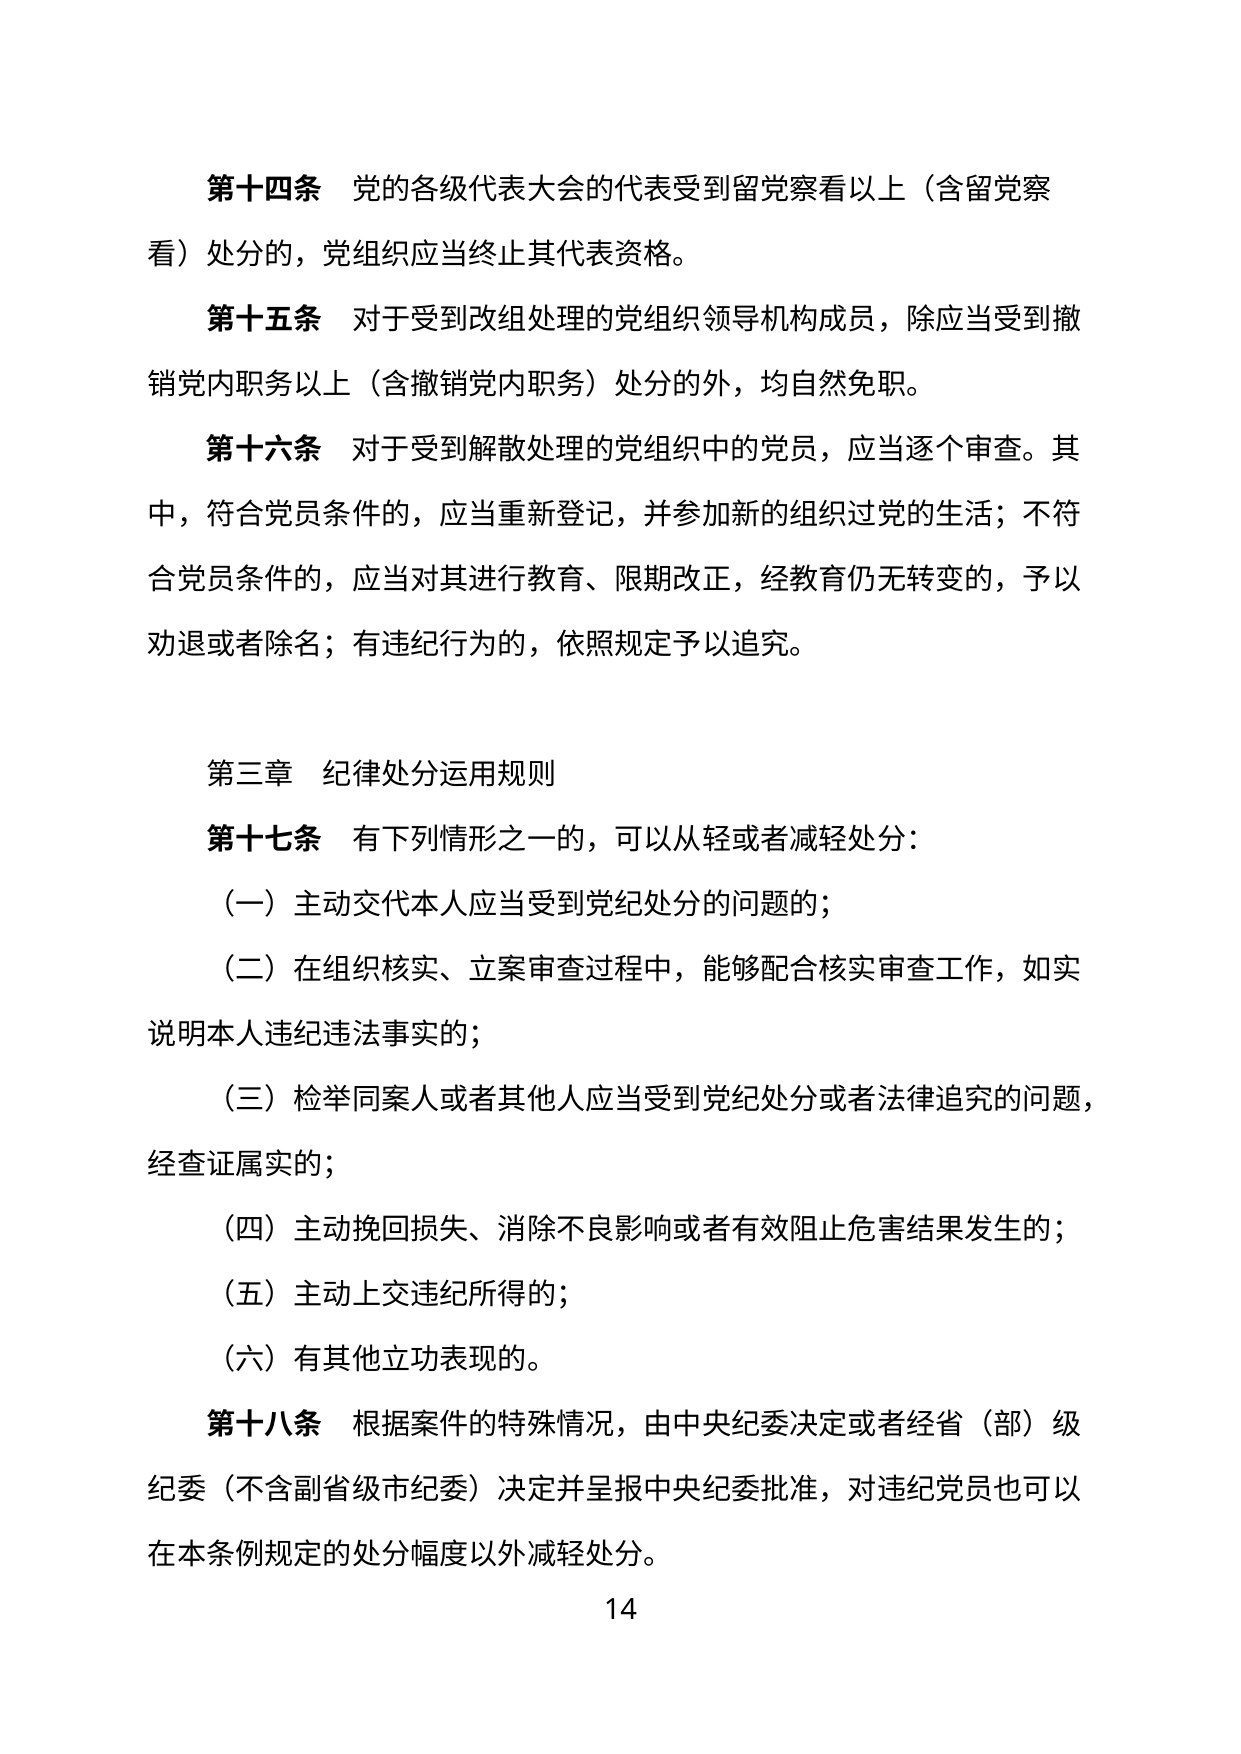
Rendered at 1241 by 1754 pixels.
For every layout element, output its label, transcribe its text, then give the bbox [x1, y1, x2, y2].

text 第十四条 党的各级代表大会的代表受到留党察看以上（含留党察看）处分的，党组织应当终止其代表资格。 [148, 154, 1092, 284]
text 第十七条 有下列情形之一的，可以从轻或者减轻处分： [148, 804, 1092, 869]
text （六）有其他立功表现的。 [148, 1324, 1092, 1389]
text （五）主动上交违纪所得的； [148, 1259, 1092, 1324]
text （一）主动交代本人应当受到党纪处分的问题的； [148, 869, 1092, 934]
text （二）在组织核实、立案审查过程中，能够配合核实审查工作，如实说明本人违纪违法事实的； [148, 934, 1092, 1064]
text 第十八条 根据案件的特殊情况，由中央纪委决定或者经省（部）级纪委（不含副省级市纪委）决定并呈报中央纪委批准，对违纪党员也可以在本条例规定的处分幅度以外减轻处分。 [148, 1389, 1092, 1584]
text （三）检举同案人或者其他人应当受到党纪处分或者法律追究的问题，经查证属实的； [148, 1064, 1092, 1194]
text （四）主动挽回损失、消除不良影响或者有效阻止危害结果发生的； [148, 1194, 1092, 1259]
text 第三章 纪律处分运用规则 [148, 739, 1092, 804]
text 第十五条 对于受到改组处理的党组织领导机构成员，除应当受到撤销党内职务以上（含撤销党内职务）处分的外，均自然免职。 [148, 284, 1092, 414]
text 第十六条 对于受到解散处理的党组织中的党员，应当逐个审查。其中，符合党员条件的，应当重新登记，并参加新的组织过党的生活；不符合党员条件的，应当对其进行教育、限期改正，经教育仍无转变的，予以劝退或者除名；有违纪行为的，依照规定予以追究。 [148, 414, 1092, 674]
